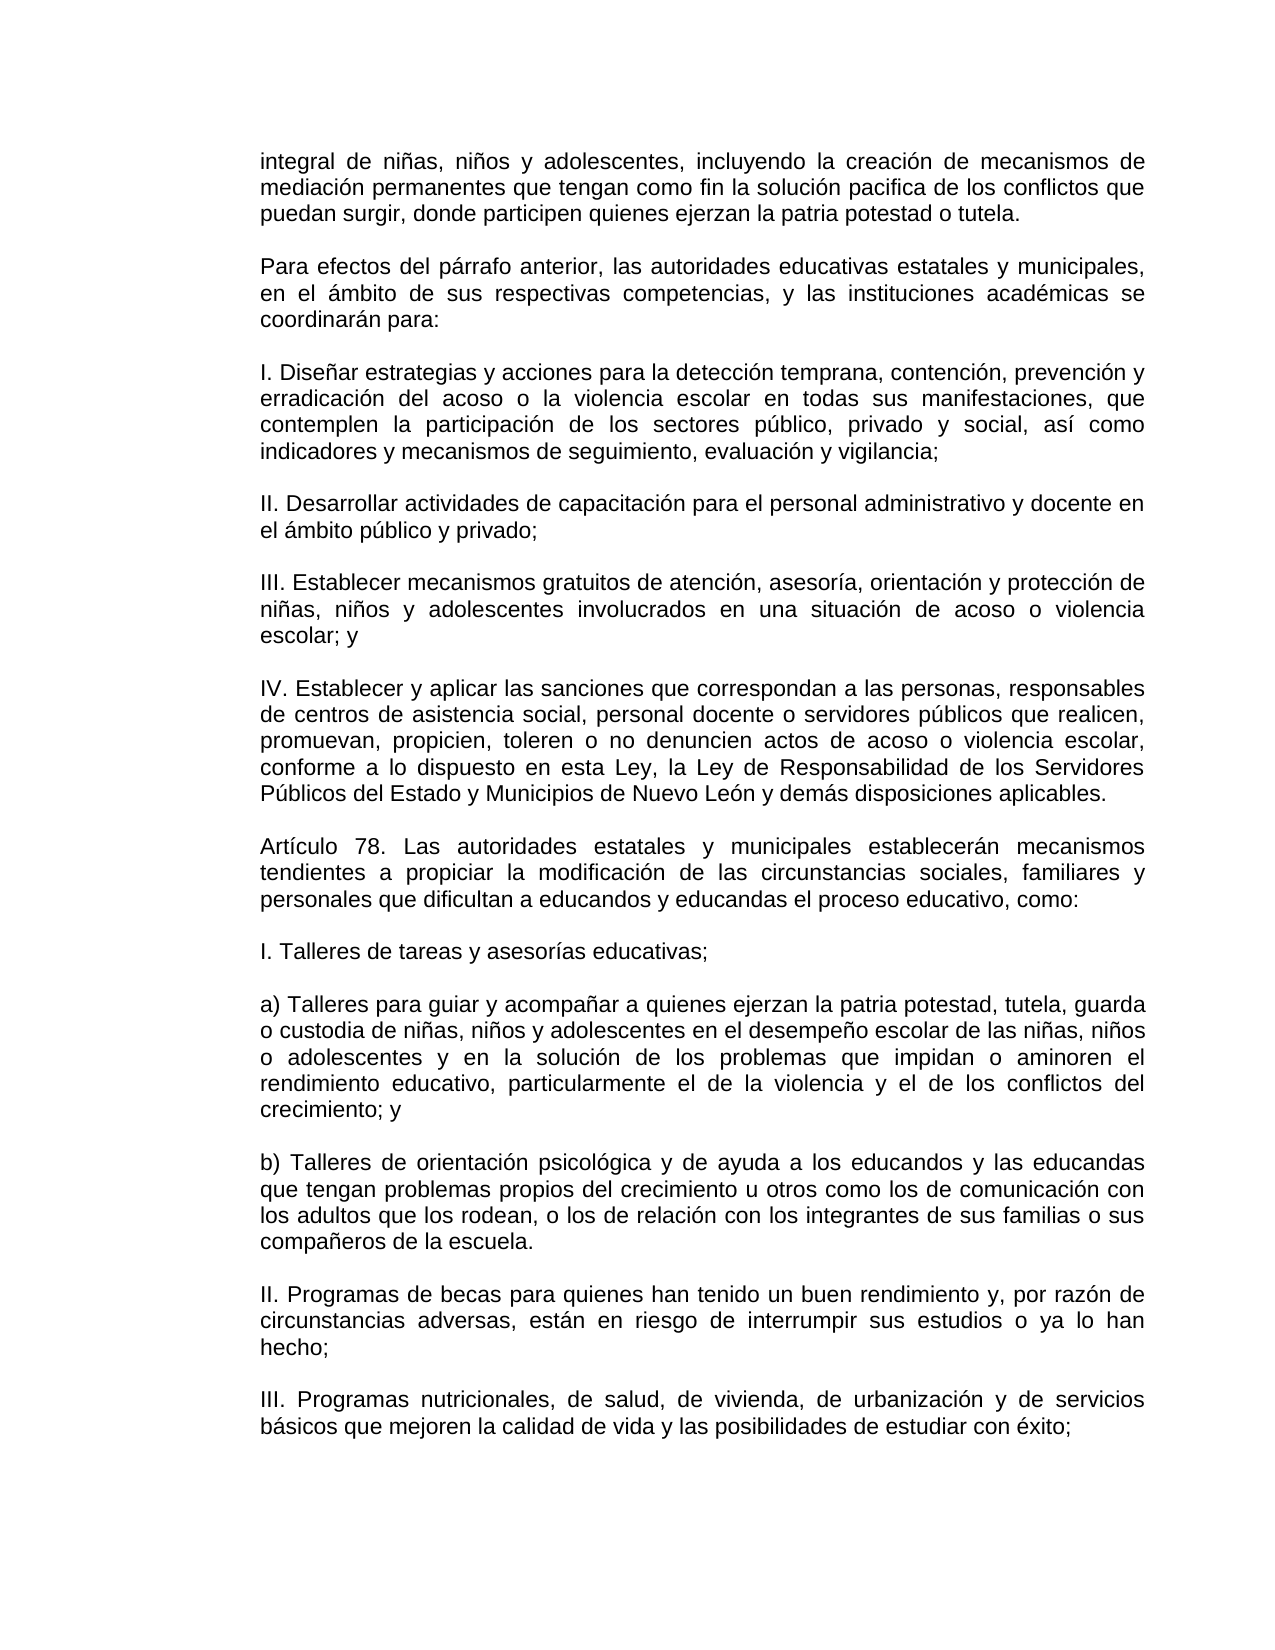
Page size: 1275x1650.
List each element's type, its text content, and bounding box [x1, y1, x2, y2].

text Para efectos del párrafo anterior, las autoridades educativas estatales y municipales, en el ámbito de sus respectivas competencias, y las instituciones académicas se coordinarán para: [260, 253, 1146, 332]
text III. Programas nutricionales, de salud, de vivienda, de urbanización y de servicios básicos que mejoren la calidad de vida y las posibilidades de estudiar con éxito; [260, 1386, 1146, 1439]
text III. Establecer mecanismos gratuitos de atención, asesoría, orientación y protección de niñas, niños y adolescentes involucrados en una situación de acoso o violencia escolar; y [260, 569, 1146, 648]
text IV. Establecer y aplicar las sanciones que correspondan a las personas, responsables de centros de asistencia social, personal docente o servidores públicos que realicen, promuevan, propicien, toleren o no denuncien actos de acoso o violencia escolar, conforme a lo dispuesto en esta Ley, la Ley de Responsabilidad de los Servidores Públicos del Estado y Municipios de Nuevo León y demás disposiciones aplicables. [260, 675, 1146, 807]
text I. Diseñar estrategias y acciones para la detección temprana, contención, prevención y erradicación del acoso o la violencia escolar en todas sus manifestaciones, que contemplen la participación de los sectores público, privado y social, así como indicadores y mecanismos de seguimiento, evaluación y vigilancia; [260, 358, 1146, 464]
text Artículo 78. Las autoridades estatales y municipales establecerán mecanismos tendientes a propiciar la modificación de las circunstancias sociales, familiares y personales que dificultan a educandos y educandas el proceso educativo, como: [260, 833, 1146, 912]
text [260, 148, 1146, 227]
text a) Talleres para guiar y acompañar a quienes ejerzan la patria potestad, tutela, guarda o custodia de niñas, niños y adolescentes en el desempeño escolar de las niñas, niños o adolescentes y en la solución de los problemas que impidan o aminoren el rendimiento educativo, particularmente el de la violencia y el de los conflictos del crecimiento; y [260, 991, 1146, 1123]
text II. Desarrollar actividades de capacitación para el personal administrativo y docente en el ámbito público y privado; [260, 490, 1146, 543]
text b) Talleres de orientación psicológica y de ayuda a los educandos y las educandas que tengan problemas propios del crecimiento u otros como los de comunicación con los adultos que los rodean, o los de relación con los integrantes de sus familias o sus compañeros de la escuela. [260, 1149, 1146, 1254]
text I. Talleres de tareas y asesorías educativas; [260, 938, 1146, 965]
text II. Programas de becas para quienes han tenido un buen rendimiento y, por razón de circunstancias adversas, están en riesgo de interrumpir sus estudios o ya lo han hecho; [260, 1281, 1146, 1360]
